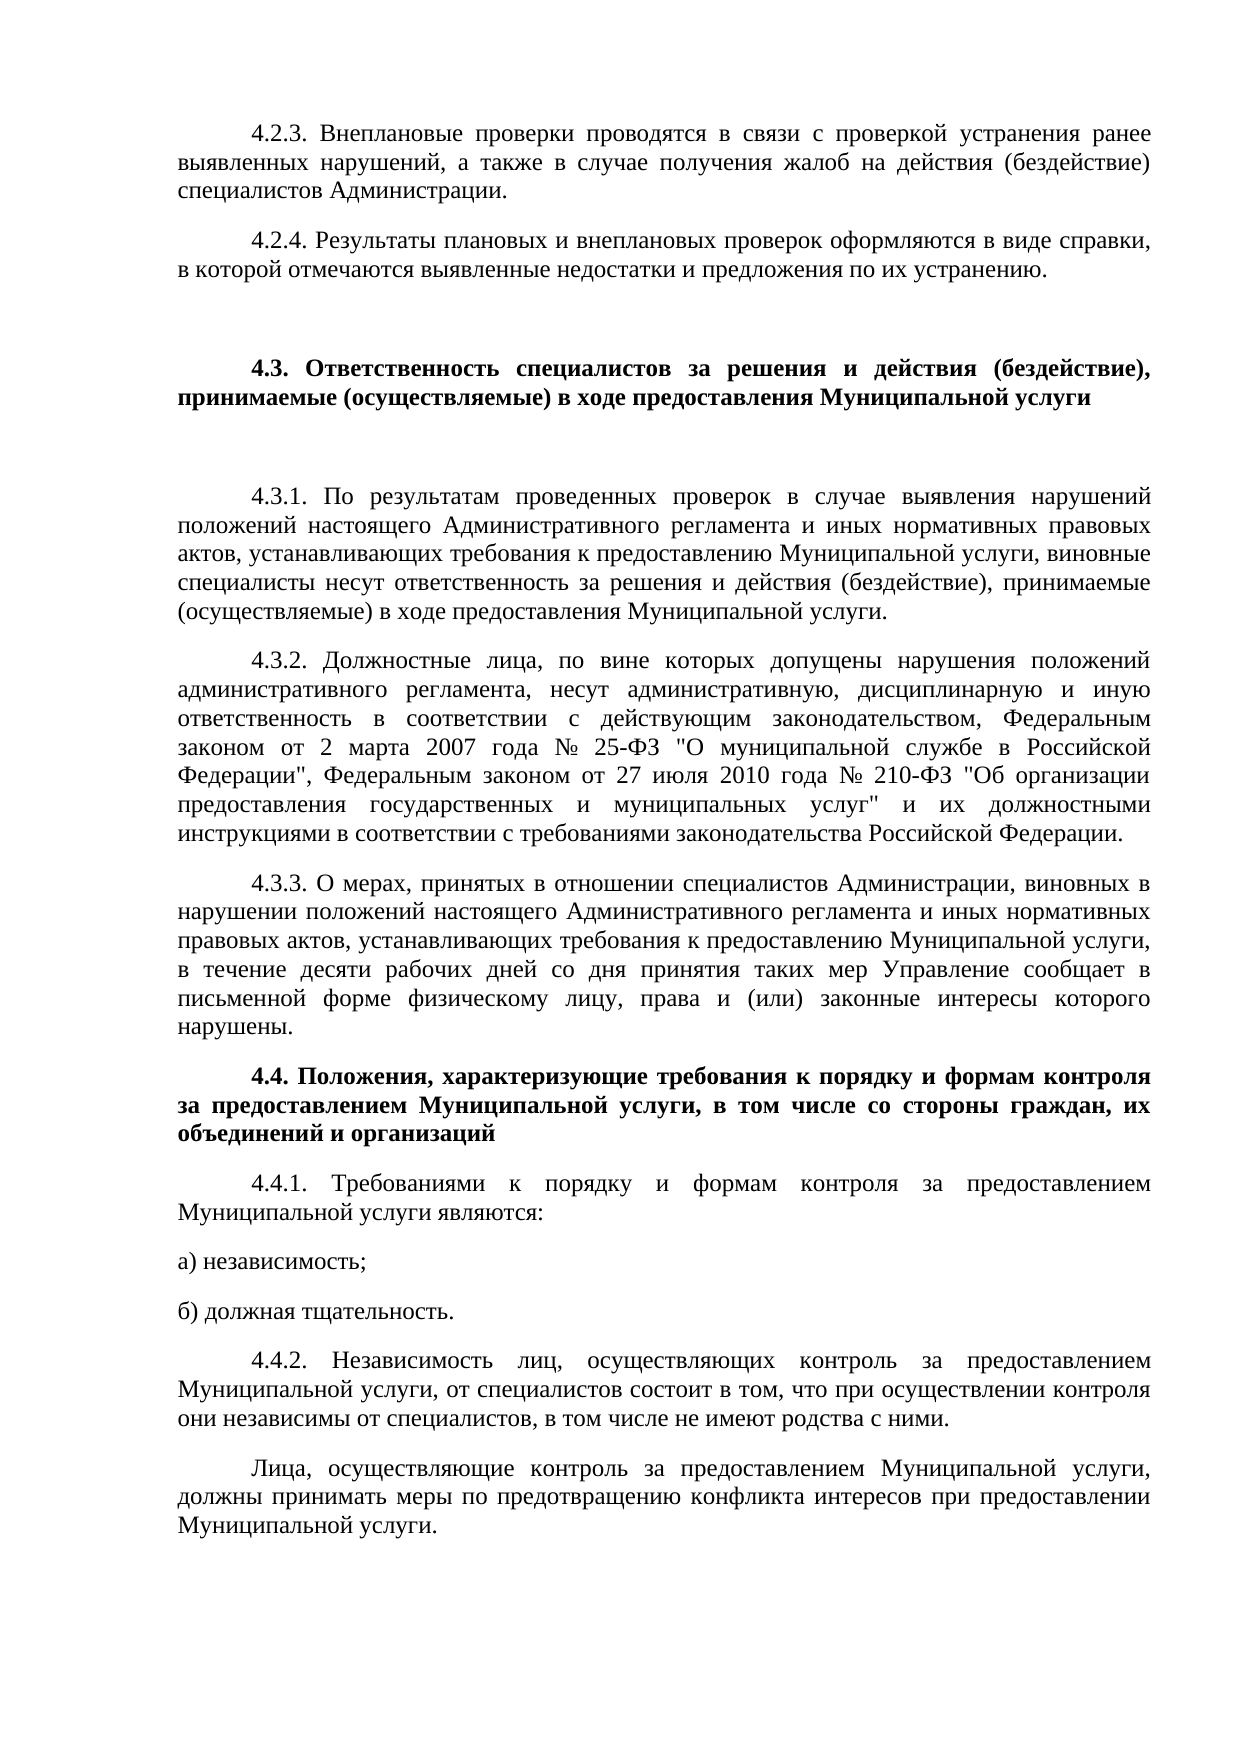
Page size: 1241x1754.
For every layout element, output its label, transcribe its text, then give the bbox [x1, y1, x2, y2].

text 4.4.1. Требованиями к порядку и формам контроля за предоставлением Муниципальной услуги являются: [177, 1168, 1152, 1226]
text 4.4. Положения, характеризующие требования к порядку и формам контроля за предоставлением Муниципальной услуги, в том числе со стороны граждан, их объединений и организаций [177, 1061, 1152, 1147]
text Лица, осуществляющие контроль за предоставлением Муниципальной услуги, должны принимать меры по предотвращению конфликта интересов при предоставлении Муниципальной услуги. [177, 1453, 1152, 1539]
text б) должная тщательность. [177, 1296, 1152, 1325]
text 4.2.4. Результаты плановых и внеплановых проверок оформляются в виде справки, в которой отмечаются выявленные недостатки и предложения по их устранению. [177, 225, 1152, 283]
text 4.3.1. По результатам проведенных проверок в случае выявления нарушений положений настоящего Административного регламента и иных нормативных правовых актов, устанавливающих требования к предоставлению Муниципальной услуги, виновные специалисты несут ответственность за решения и действия (бездействие), принимаемые (осуществляемые) в ходе предоставления Муниципальной услуги. [177, 481, 1152, 625]
text 4.3. Ответственность специалистов за решения и действия (бездействие), принимаемые (осуществляемые) в ходе предоставления Муниципальной услуги [177, 353, 1152, 411]
text 4.3.3. О мерах, принятых в отношении специалистов Администрации, виновных в нарушении положений настоящего Административного регламента и иных нормативных правовых актов, устанавливающих требования к предоставлению Муниципальной услуги, в течение десяти рабочих дней со дня принятия таких мер Управление сообщает в письменной форме физическому лицу, права и (или) законные интересы которого нарушены. [177, 868, 1152, 1040]
text 4.3.2. Должностные лица, по вине которых допущены нарушения положений административного регламента, несут административную, дисциплинарную и иную ответственность в соответствии с действующим законодательством, Федеральным законом от 2 марта 2007 года № 25-ФЗ "О муниципальной службе в Российской Федерации", Федеральным законом от 27 июля 2010 года № 210-ФЗ "Об организации предоставления государственных и муниципальных услуг" и их должностными инструкциями в соответствии с требованиями законодательства Российской Федерации. [177, 646, 1152, 847]
text 4.2.3. Внеплановые проверки проводятся в связи с проверкой устранения ранее выявленных нарушений, а также в случае получения жалоб на действия (бездействие) специалистов Администрации. [177, 118, 1152, 204]
text а) независимость; [177, 1246, 1152, 1275]
text 4.4.2. Независимость лиц, осуществляющих контроль за предоставлением Муниципальной услуги, от специалистов состоит в том, что при осуществлении контроля они независимы от специалистов, в том числе не имеют родства с ними. [177, 1346, 1152, 1432]
